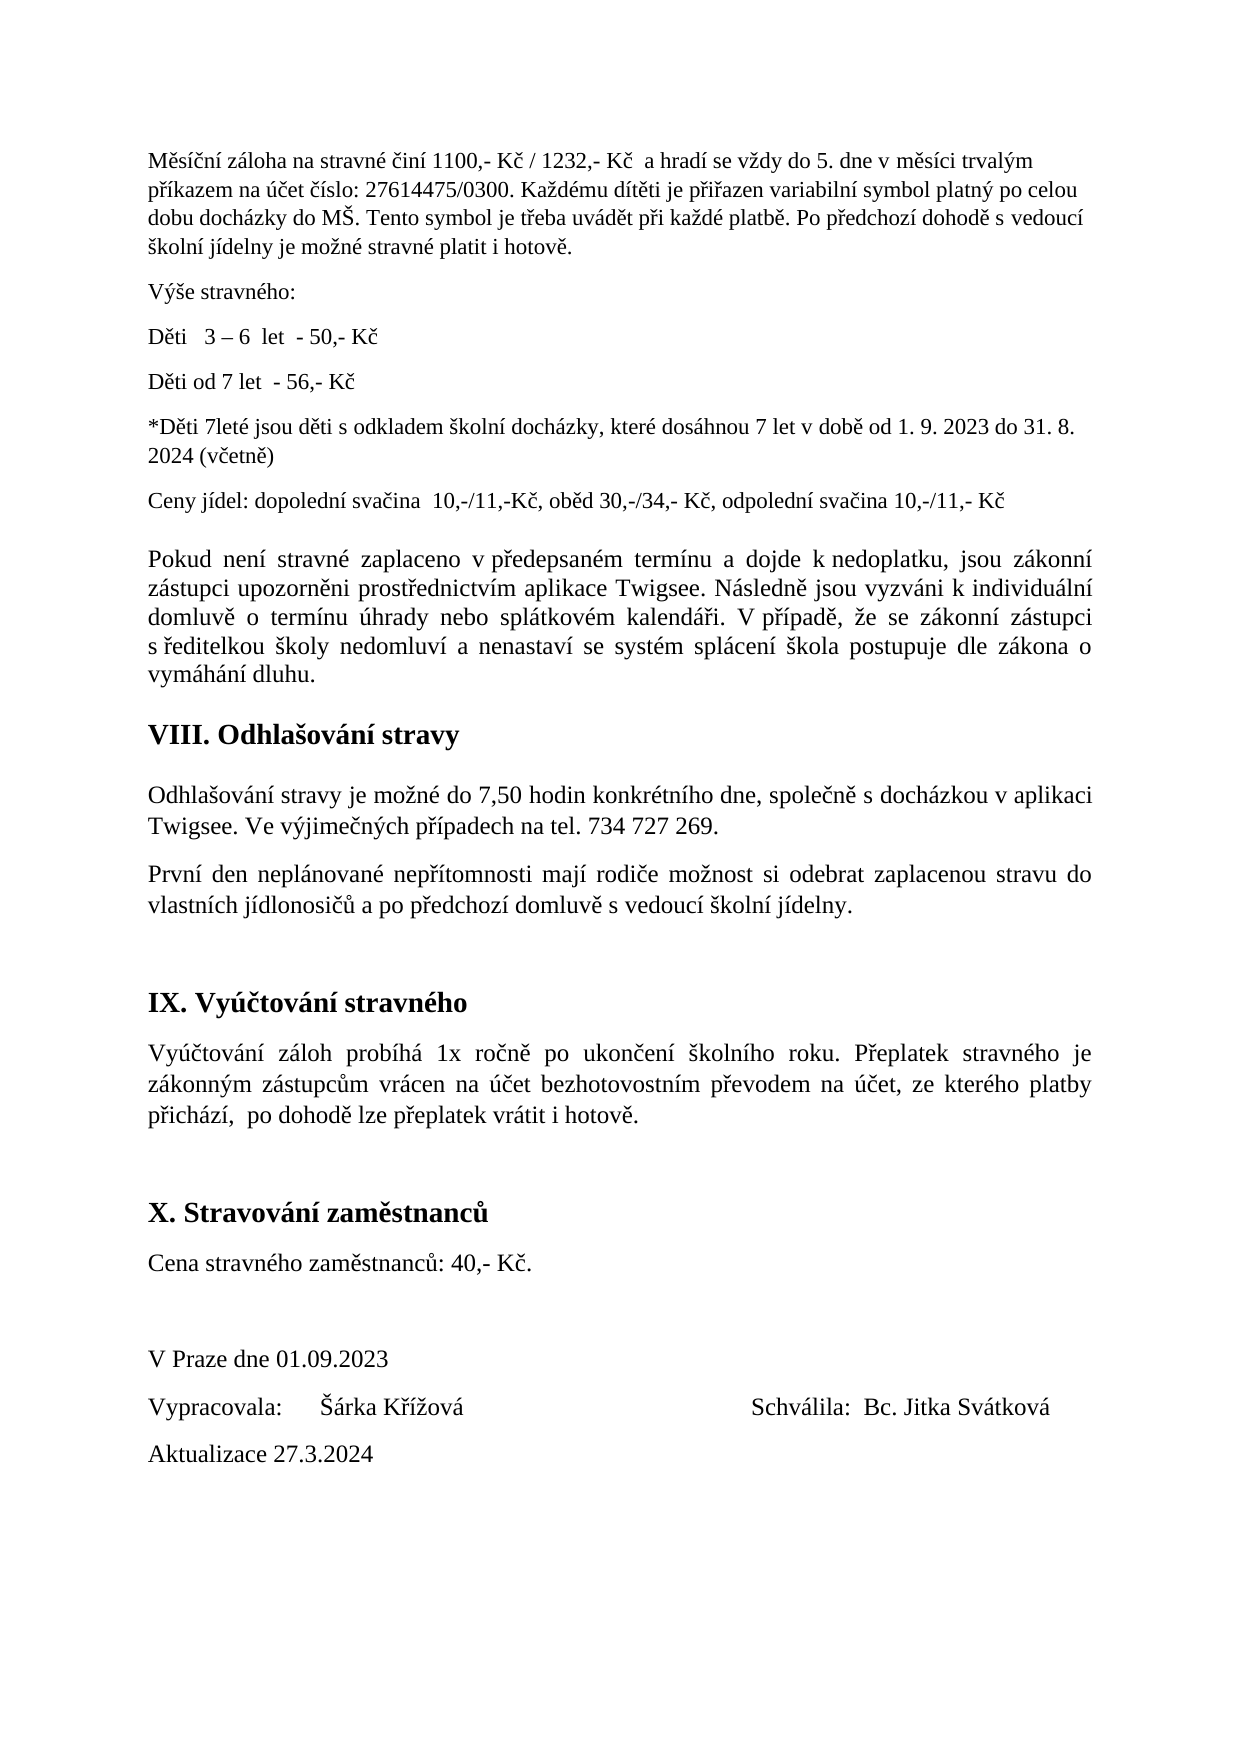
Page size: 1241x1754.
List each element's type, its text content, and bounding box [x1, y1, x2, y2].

text První den neplánované nepřítomnosti mají rodiče možnost si odebrat zaplacenou stravu do vlastních jídlonosičů a po předchozí domluvě s vedoucí školní jídelny. [148, 859, 1093, 919]
text Ceny jídel: dopolední svačina 10,-/11,-Kč, oběd 30,-/34,- Kč, odpolední svačina 10,-/11,- Kč [148, 487, 1093, 513]
text Děti od 7 let - 56,- Kč [148, 368, 1093, 394]
text Cena stravného zaměstnanců: 40,- Kč. [148, 1248, 1093, 1277]
text Měsíční záloha na stravné činí 1100,- Kč / 1232,- Kč a hradí se vždy do 5. dne v měsíci trvalým příkazem na účet číslo: 27614475/0300. Každému dítěti je přiřazen variabilní symbol platný po celou dobu docházky do MŠ. Tento symbol je třeba uvádět při každé platbě. Po předchozí dohodě s vedoucí školní jídelny je možné stravné platit i hotově. [148, 148, 1093, 259]
text VIII. Odhlašování stravy [148, 717, 1093, 751]
text *Děti 7leté jsou děti s odkladem školní docházky, které dosáhnou 7 let v době od 1. 9. 2023 do 31. 8. 2024 (včetně) [148, 413, 1093, 468]
text Výše stravného: [148, 278, 1093, 304]
text Vypracovala: Šárka Křížová Schválila: Bc. Jitka Svátková [148, 1392, 1093, 1420]
text Odhlašování stravy je možné do 7,50 hodin konkrétního dne, společně s docházkou v aplikaci Twigsee. Ve výjimečných případech na tel. 734 727 269. [148, 780, 1093, 840]
text Vyúčtování záloh probíhá 1x ročně po ukončení školního roku. Přeplatek stravného je zákonným zástupcům vrácen na účet bezhotovostním převodem na účet, ze kterého platby přichází, po dohodě lze přeplatek vrátit i hotově. [148, 1038, 1093, 1129]
text X. Stravování zaměstnanců [148, 1196, 1093, 1229]
text Aktualizace 27.3.2024 [148, 1439, 1093, 1468]
text Pokud není stravné zaplaceno v předepsaném termínu a dojde k nedoplatku, jsou zákonní zástupci upozorněni prostřednictvím aplikace Twigsee. Následně jsou vyzváni k individuální domluvě o termínu úhrady nebo splátkovém kalendáři. V případě, že se zákonní zástupci s ředitelkou školy nedomluví a nenastaví se systém splácení škola postupuje dle zákona o vymáhání dluhu. [148, 544, 1093, 688]
text IX. Vyúčtování stravného [148, 985, 1093, 1019]
text V Praze dne 01.09.2023 [148, 1344, 1093, 1373]
text Děti 3 – 6 let - 50,- Kč [148, 323, 1093, 349]
